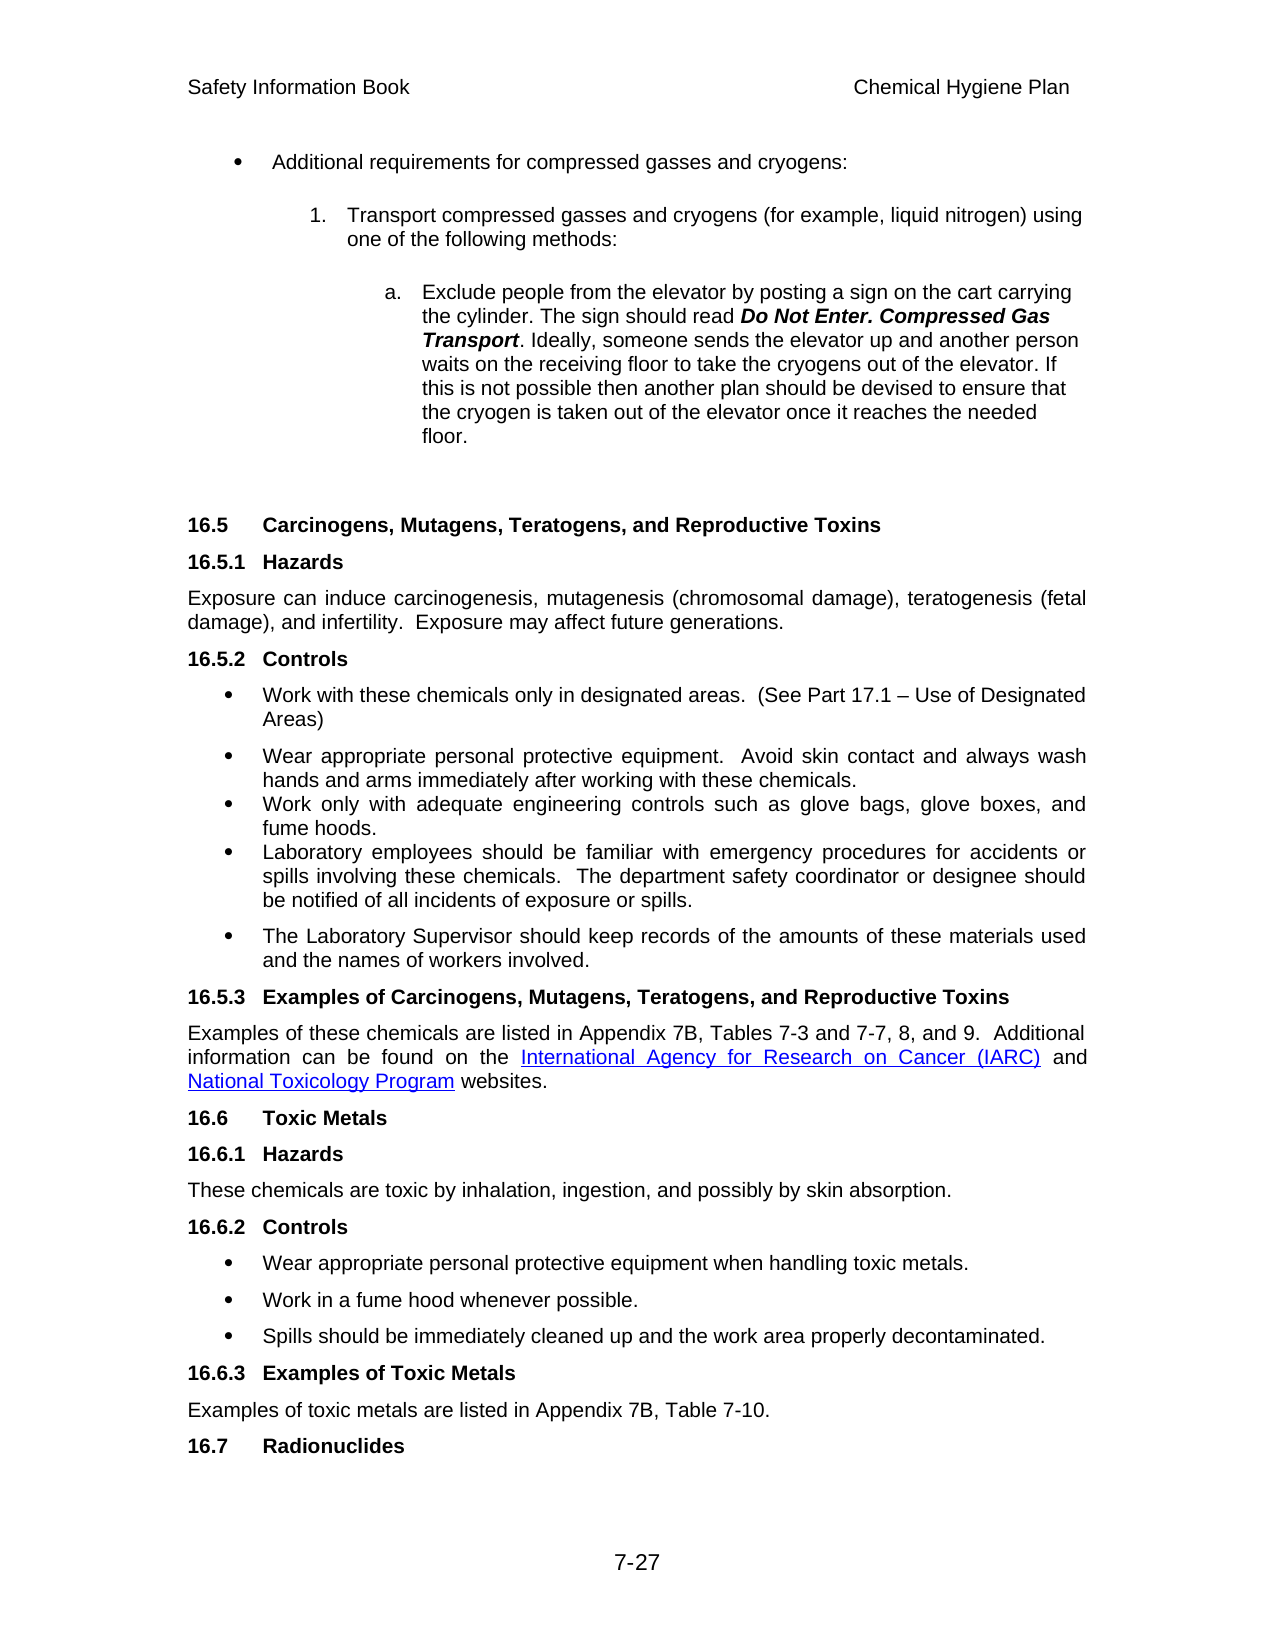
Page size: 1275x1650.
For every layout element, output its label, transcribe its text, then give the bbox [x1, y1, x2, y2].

text 16.5 Carcinogens, Mutagens, Teratogens, and Reproductive Toxins [187, 513, 1087, 537]
text 16.6 Toxic Metals [187, 1105, 1087, 1129]
text Exposure can induce carcinogenesis, mutagenesis (chromosomal damage), teratogenesis (fetal damage), and infertility. Exposure may affect future generations. [187, 586, 1087, 634]
text These chemicals are toxic by inhalation, ingestion, and possibly by skin absorption. [187, 1178, 1087, 1202]
list Wear appropriate personal protective equipment. Avoid skin contact and always wash hands and arms immediately after working with these chemicals. [225, 743, 1087, 792]
text Examples of toxic metals are listed in Appendix 7B, Table 7-10. [187, 1397, 1087, 1421]
text 16.5.1 Hazards [187, 550, 1087, 574]
list Examples of Carcinogens, Mutagens, Teratogens, and Reproductive Toxins [187, 984, 1087, 1008]
list Examples of Toxic Metals [187, 1361, 1087, 1385]
list The Laboratory Supervisor should keep records of the amounts of these materials used and the names of workers involved. [225, 924, 1087, 972]
list Work in a fume hood whenever possible. [225, 1288, 1087, 1312]
list Exclude people from the elevator by posting a sign on the cart carrying the cylinder. The sign should read Do Not Enter. Compressed Gas Transport. Ideally, someone sends the elevator up and another person waits on the receiving floor to take the cryogens out of the elevator. If this is not possible then another plan should be devised to ensure that the cryogen is taken out of the elevator once it reaches the needed floor. [384, 280, 1087, 448]
list Controls [187, 647, 1087, 671]
list Work only with adequate engineering controls such as glove bags, glove boxes, and fume hoods. [225, 792, 1087, 839]
list Laboratory employees should be familiar with emergency procedures for accidents or spills involving these chemicals. The department safety coordinator or designee should be notified of all incidents of exposure or spills. [225, 839, 1087, 912]
list Spills should be immediately cleaned up and the work area properly decontaminated. [225, 1324, 1087, 1348]
list Additional requirements for compressed gasses and cryogens: [234, 150, 1087, 174]
list Wear appropriate personal protective equipment when handling toxic metals. [225, 1251, 1087, 1275]
list Hazards [187, 1142, 1087, 1166]
list Transport compressed gasses and cryogens (for example, liquid nitrogen) using one of the following methods: [309, 203, 1087, 280]
text Examples of these chemicals are listed in Appendix 7B, Tables 7-3 and 7-7, 8, and 9. Additional information can be found on the International Agency for Research on Cancer (IARC) and National Toxicology Program websites. [187, 1021, 1087, 1093]
text 16.7 Radionuclides [187, 1434, 1087, 1458]
list Work with these chemicals only in designated areas. (See Part 17.1 – Use of Designated Areas) [225, 683, 1087, 731]
list Controls [187, 1215, 1087, 1239]
